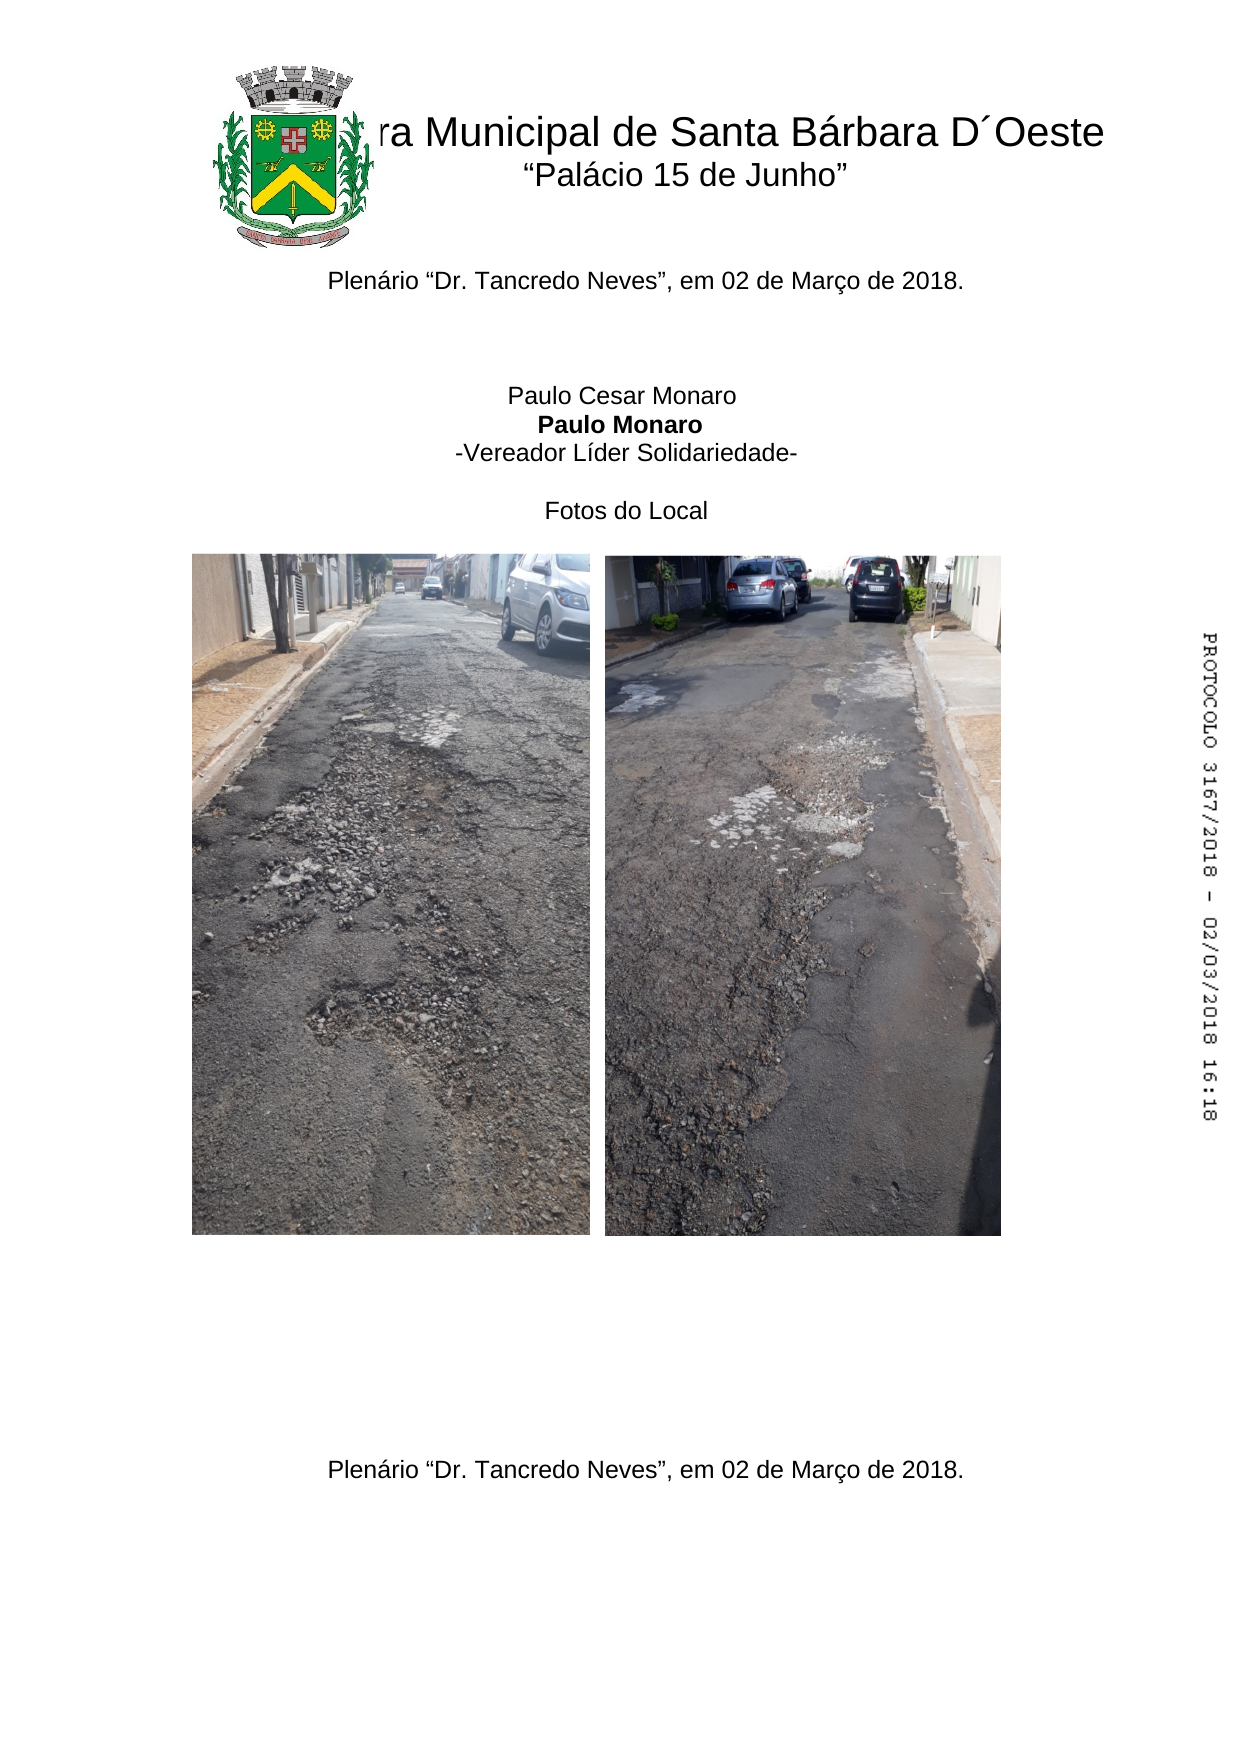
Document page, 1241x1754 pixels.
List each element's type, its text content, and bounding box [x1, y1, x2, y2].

text Plenário “Dr. Tancredo Neves”, em 02 de Março de 2018. [177, 1455, 1063, 1483]
picture [212, 66, 381, 255]
text Paulo Monaro [177, 409, 1063, 438]
text Plenário “Dr. Tancredo Neves”, em 02 de Março de 2018. [177, 266, 1063, 294]
picture [1177, 629, 1241, 1125]
text Fotos do Local [177, 496, 1063, 524]
picture [605, 557, 1001, 1236]
picture [192, 555, 590, 1234]
text -Vereador Líder Solidariedade- [177, 438, 1063, 467]
text Paulo Cesar Monaro [177, 381, 1063, 409]
